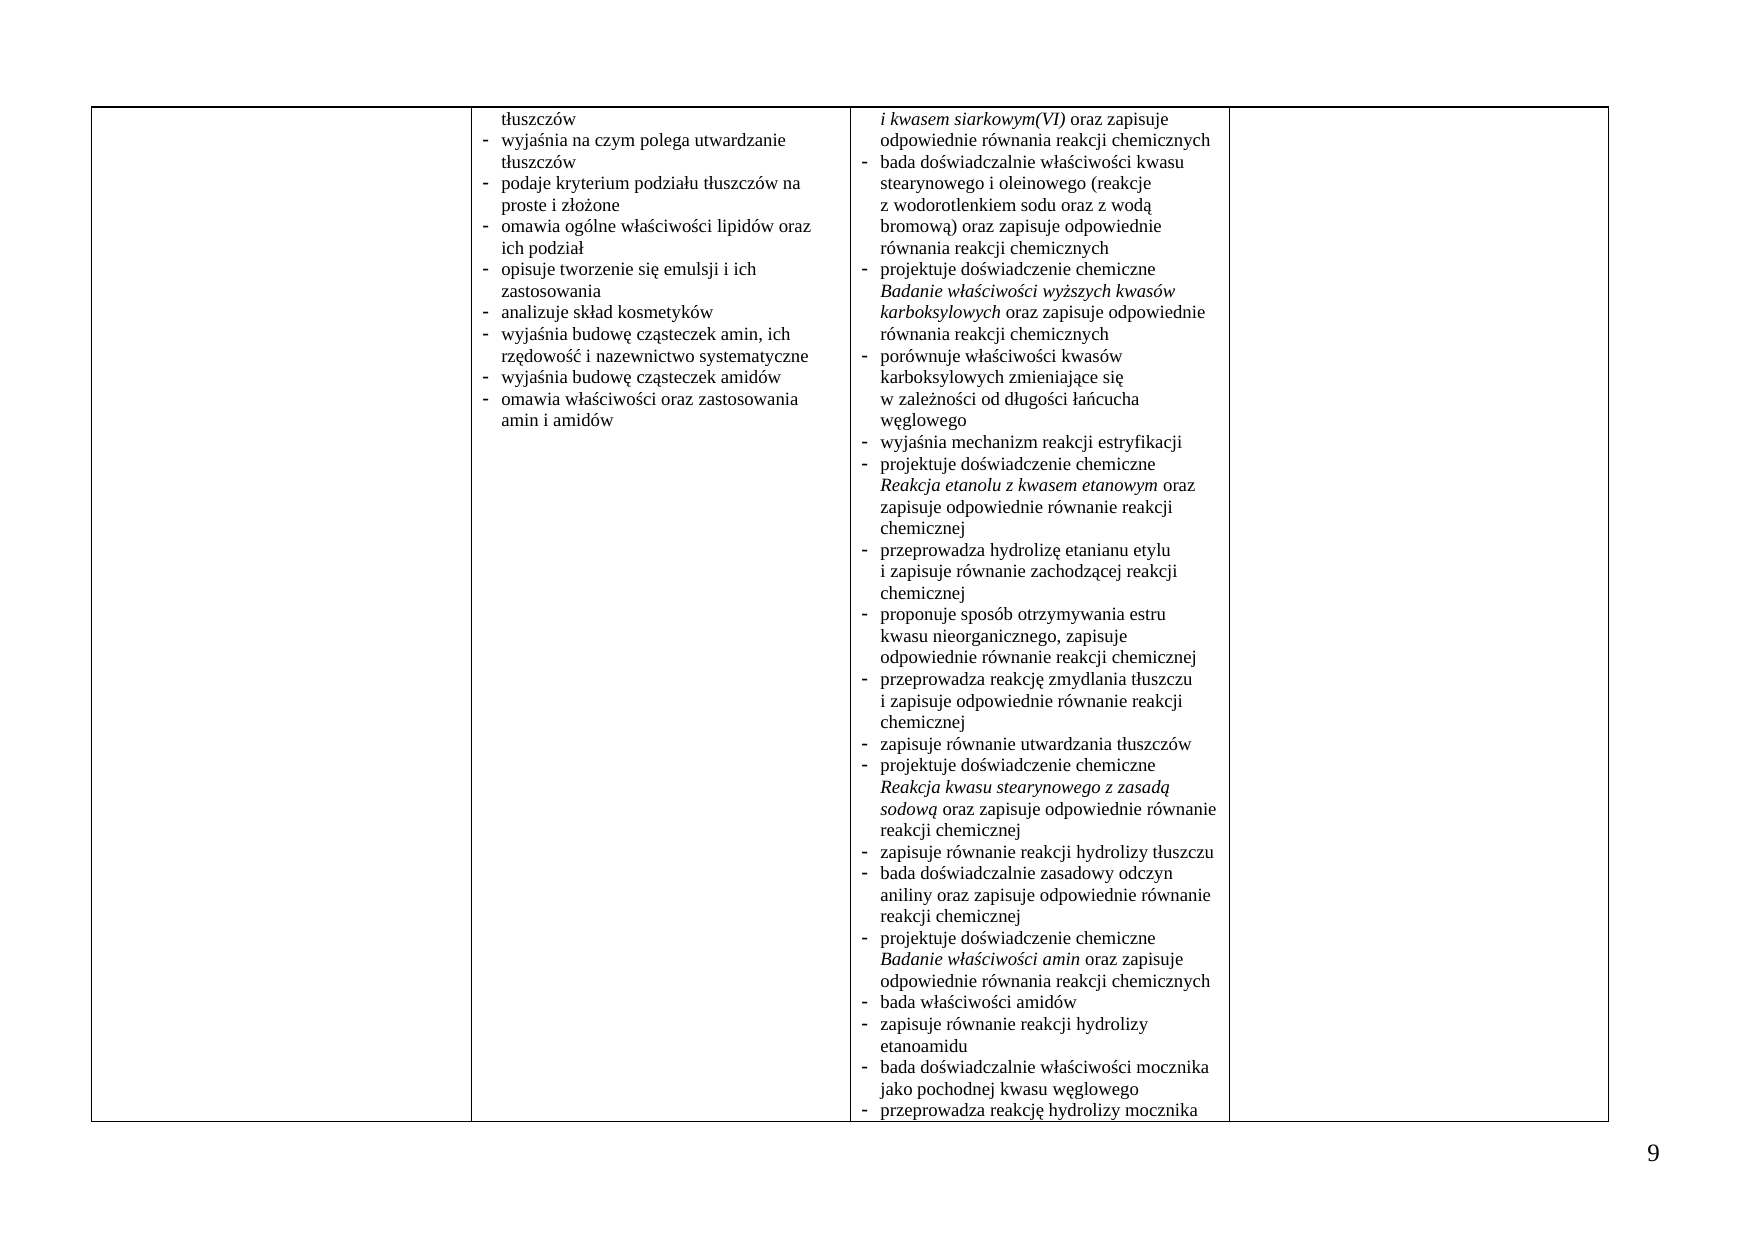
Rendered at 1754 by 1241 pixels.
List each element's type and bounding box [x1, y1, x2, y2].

table_cell [472, 108, 850, 1121]
table_cell [92, 108, 471, 1121]
table_cell [1230, 108, 1608, 1121]
table_cell [851, 108, 1229, 1121]
